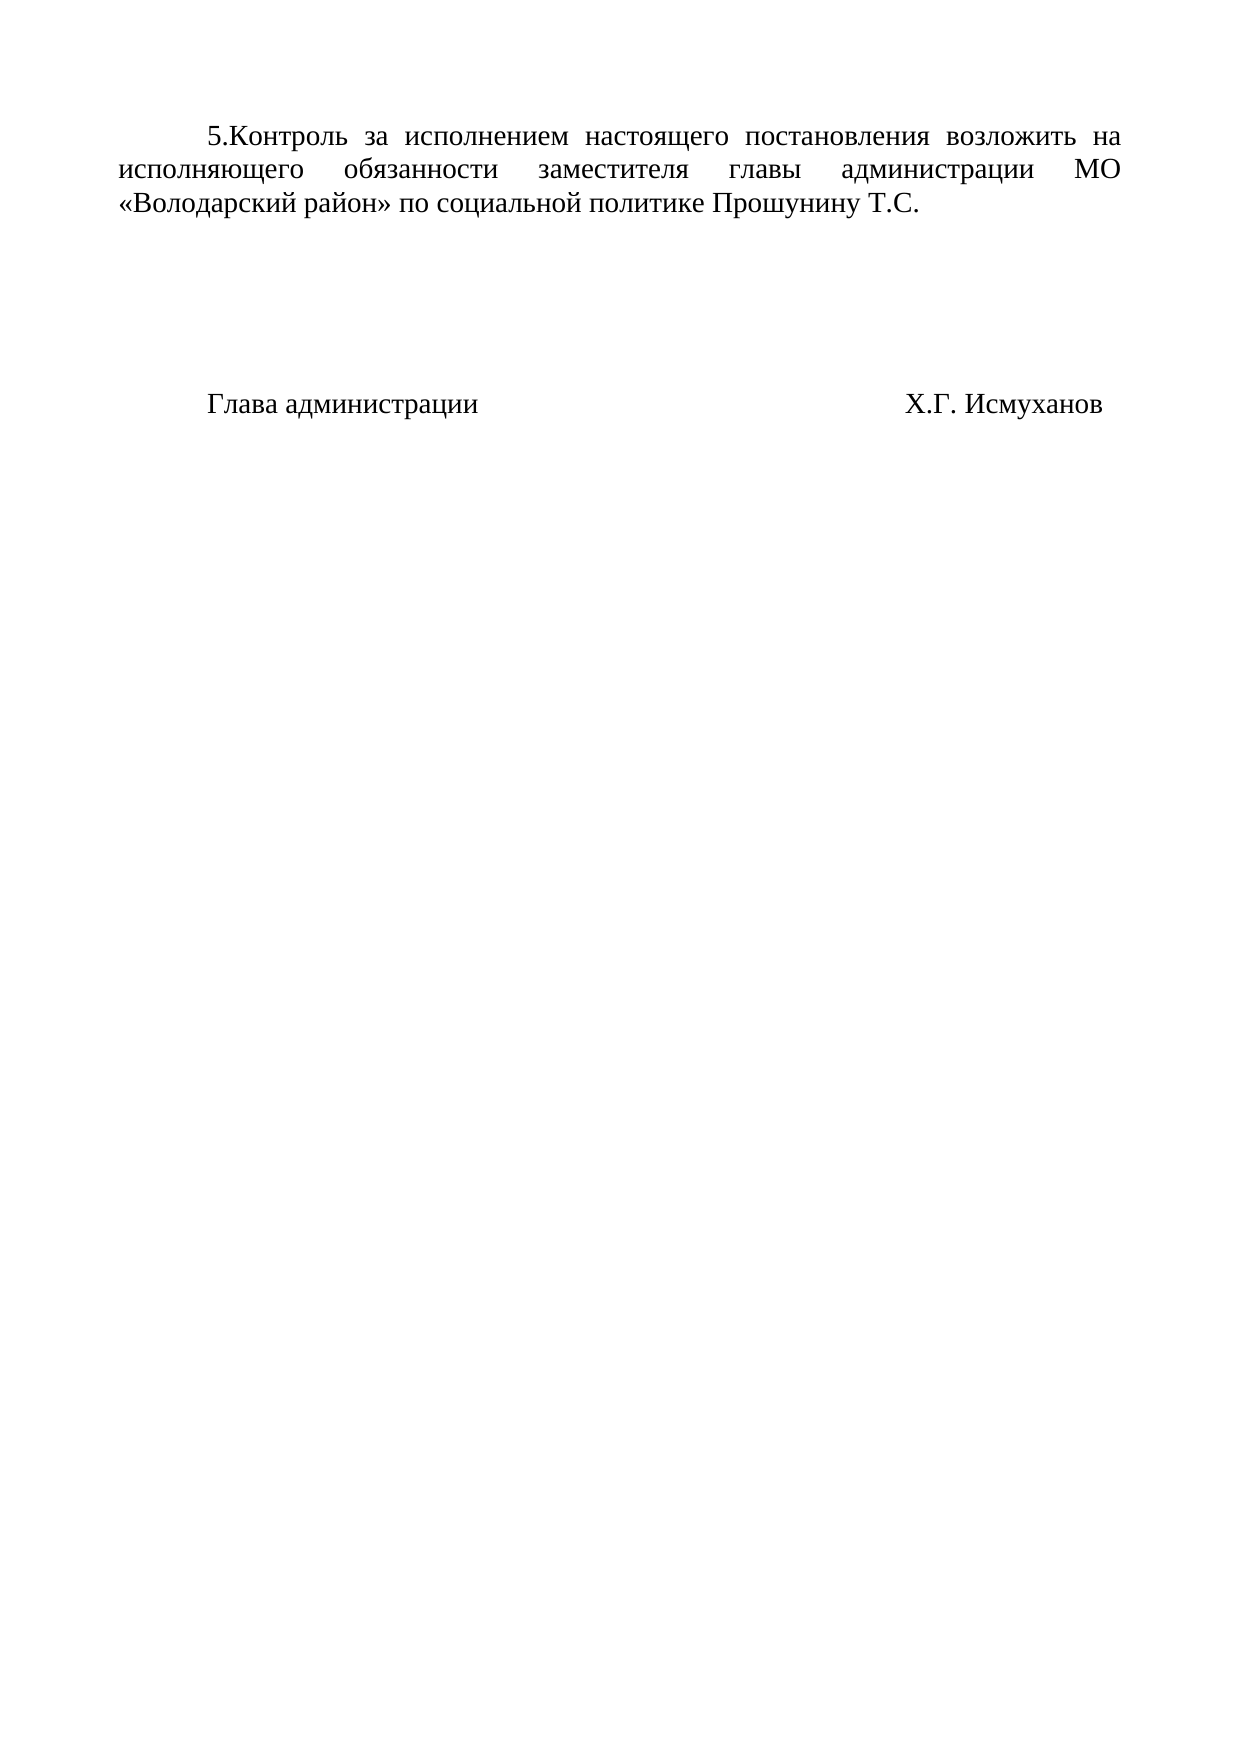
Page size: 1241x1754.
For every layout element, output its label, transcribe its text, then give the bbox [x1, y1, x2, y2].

text 5.Контроль за исполнением настоящего постановления возложить на исполняющего обязанности заместителя главы администрации МО «Володарский район» по социальной политике Прошунину Т.С. [118, 118, 1122, 219]
text Глава администрации Х.Г. Исмуханов [118, 386, 1122, 420]
